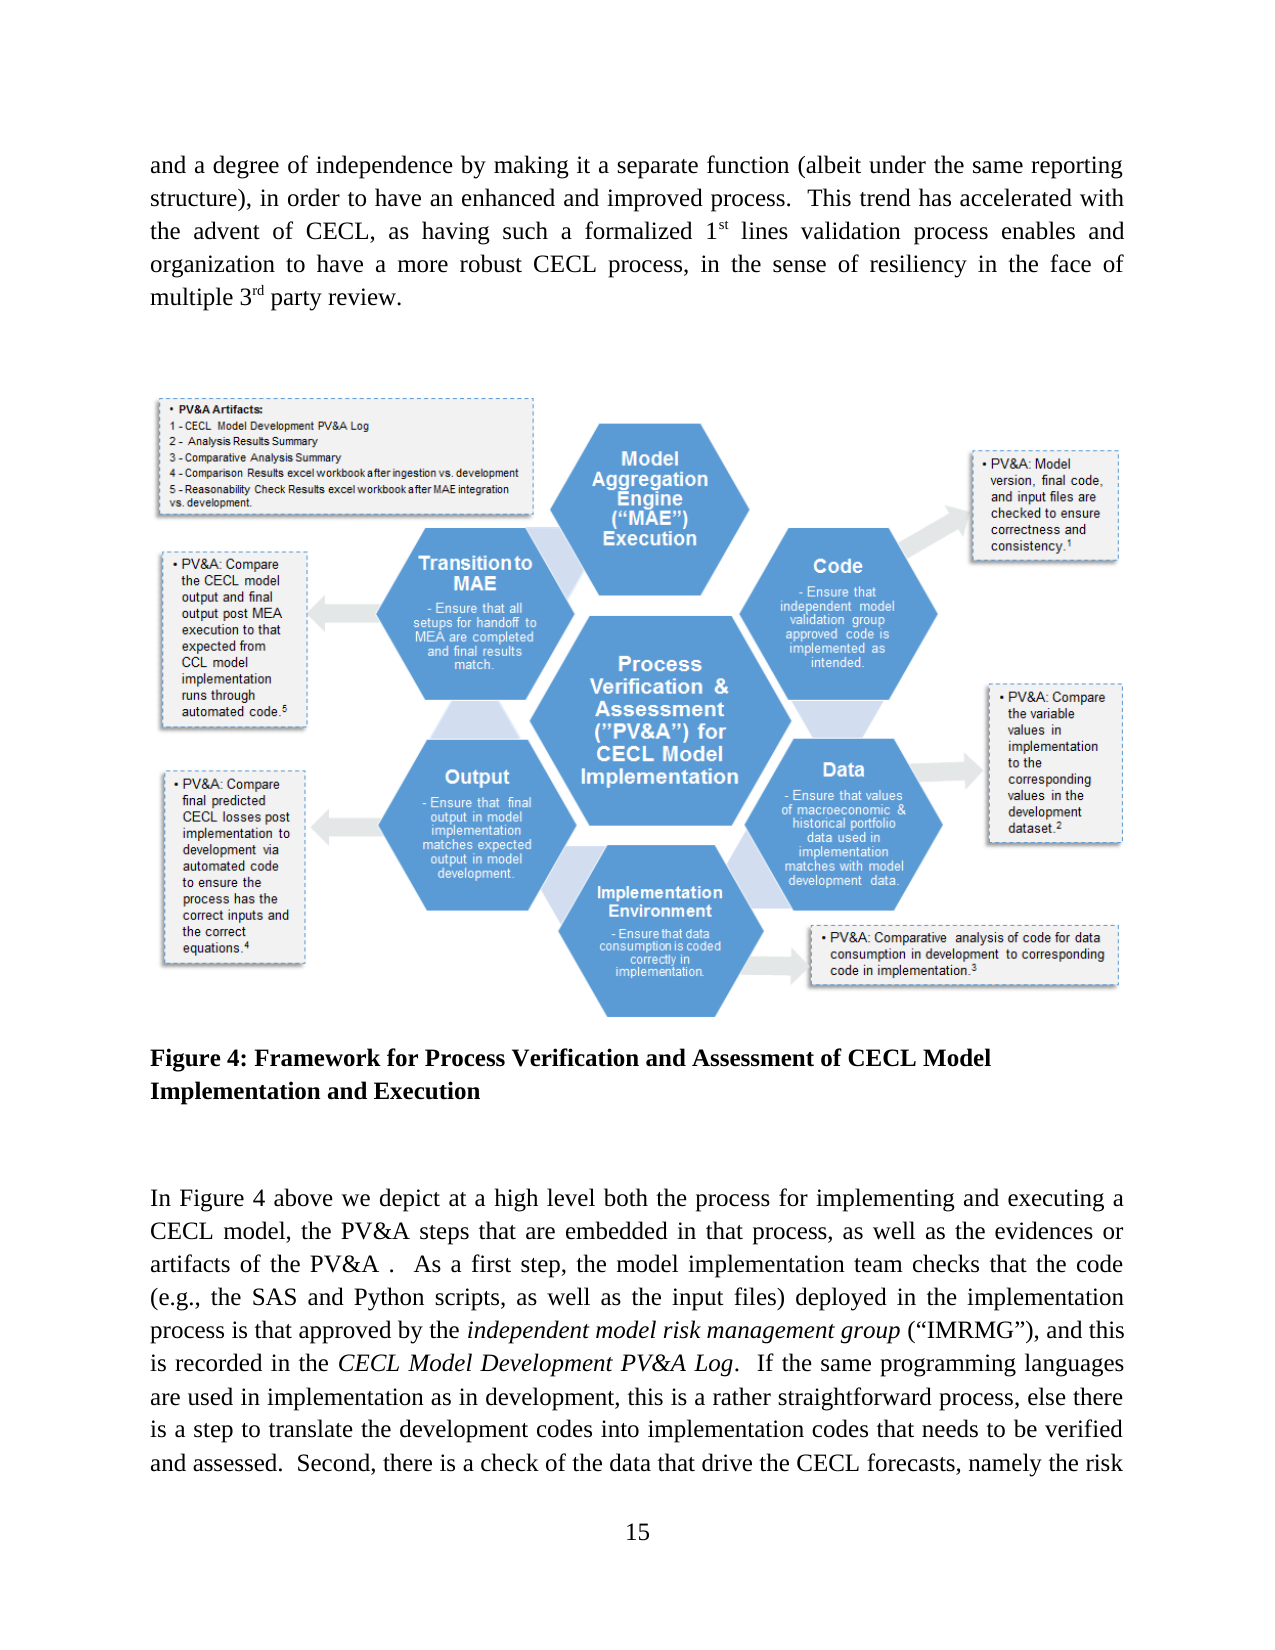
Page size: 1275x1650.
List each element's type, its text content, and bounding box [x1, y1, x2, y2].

text Figure 4: Framework for Process Verification and Assessment of CECL Model Implementation and Execution [150, 1043, 1125, 1104]
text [150, 1183, 1125, 1476]
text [150, 150, 1125, 311]
picture [150, 395, 1125, 1018]
